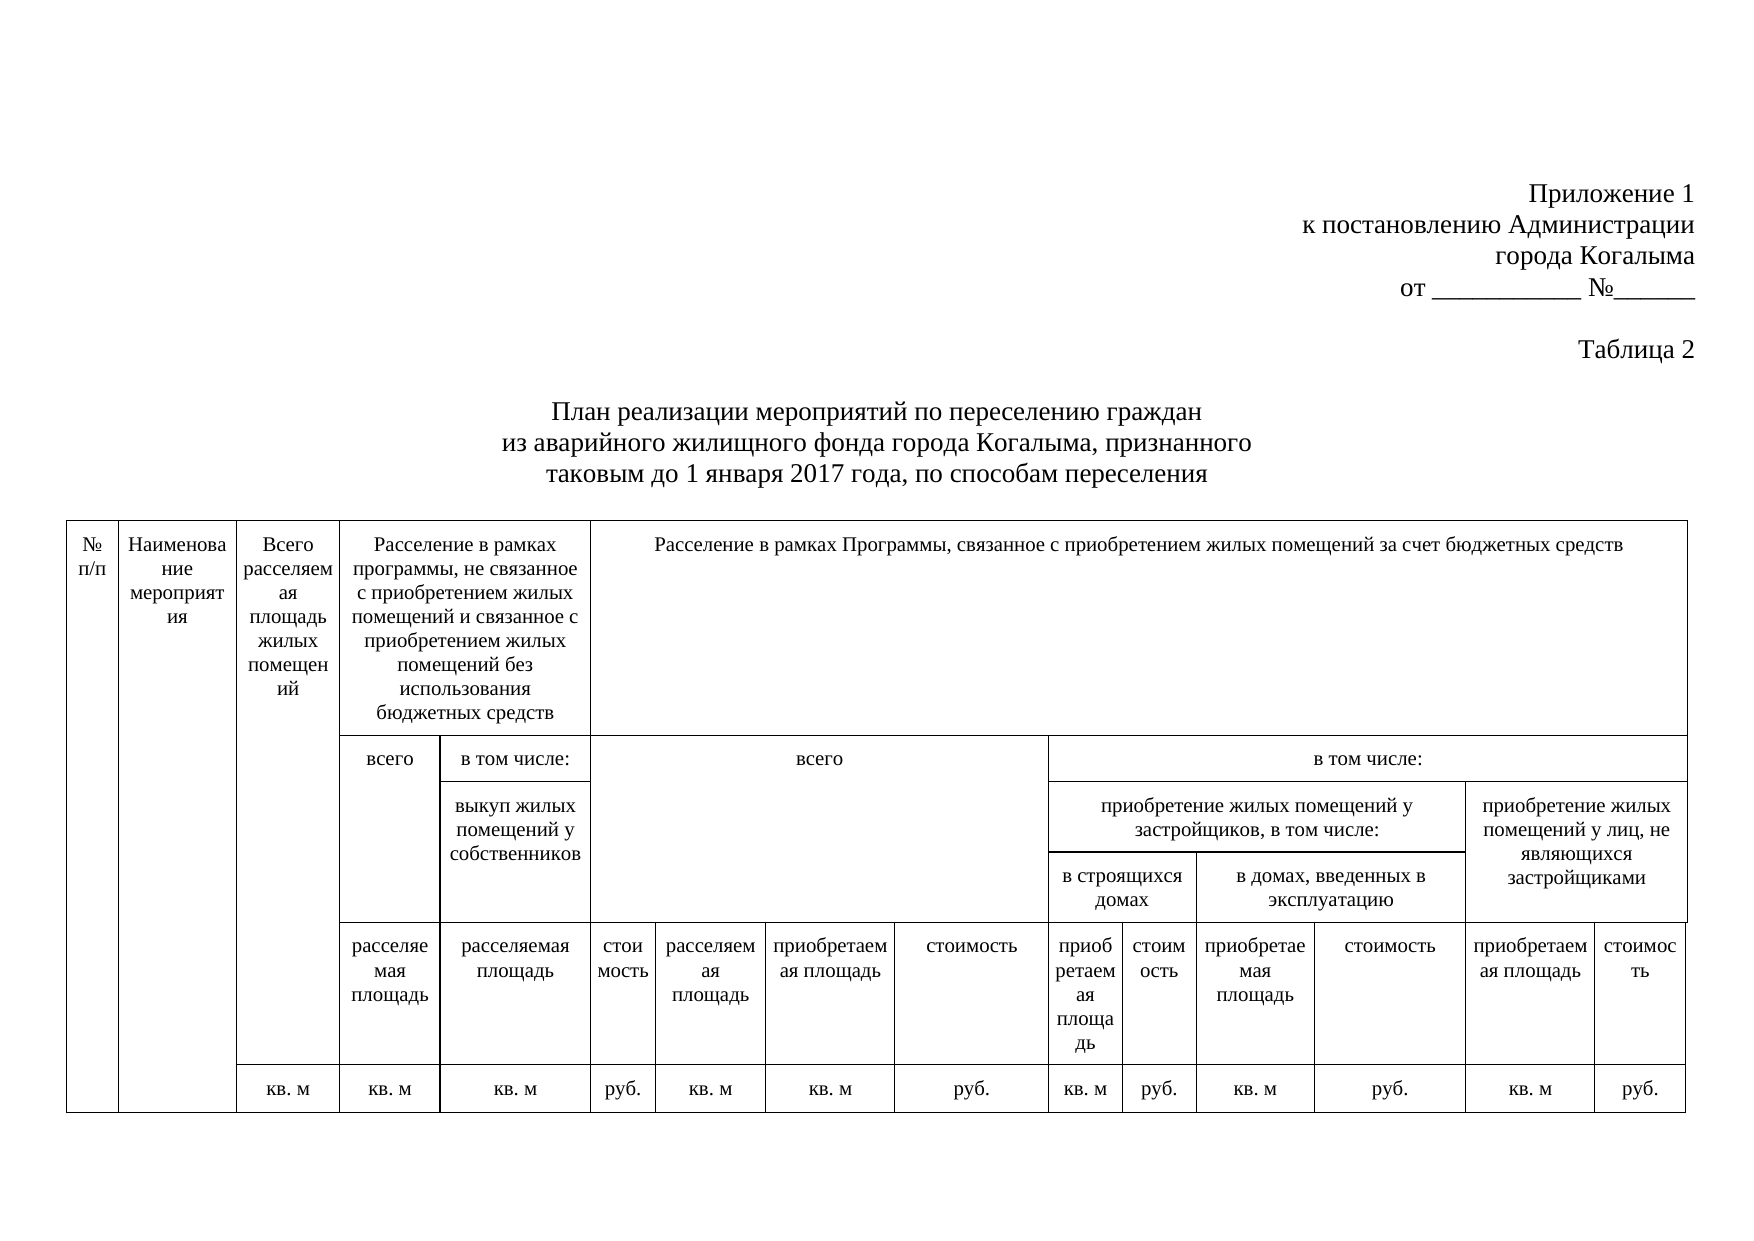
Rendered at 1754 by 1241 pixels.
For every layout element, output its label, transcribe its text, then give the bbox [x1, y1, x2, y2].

text города Когалыма [59, 239, 1695, 271]
table_header Наименование мероприятия [119, 521, 236, 1112]
table_cell кв. м [1197, 1065, 1314, 1112]
table_cell руб. [1123, 1065, 1196, 1112]
table_cell расселяемая площадь [340, 923, 439, 1064]
table_cell стоимость [1315, 923, 1465, 1064]
table_cell расселяемая площадь [656, 923, 765, 1064]
table_cell расселяемая площадь [441, 923, 590, 1064]
table_cell приобретение жилых помещений у застройщиков, в том числе: [1049, 782, 1465, 851]
table_cell всего [591, 736, 1048, 922]
text к постановлению Администрации [59, 208, 1695, 239]
table_cell в домах, введенных в эксплуатацию [1197, 853, 1465, 922]
table_header Расселение в рамках программы, не связанное с приобретением жилых помещений и связанное с приобретением жилых помещений без использования бюджетных средств [340, 521, 590, 734]
table_cell приобретаемая площадь [1466, 923, 1594, 1064]
text Таблица 2 [59, 333, 1695, 364]
table_cell выкуп жилых помещений у собственников [441, 782, 590, 922]
table_cell руб. [1315, 1065, 1465, 1112]
table_header Всего расселяемая площадь жилых помещений [237, 521, 339, 1064]
text Приложение 1 [59, 177, 1695, 208]
table_header Расселение в рамках Программы, связанное с приобретением жилых помещений за счет бюджетных средств [591, 521, 1687, 734]
table_cell кв. м [1049, 1065, 1122, 1112]
table_cell приобретаемая площадь [766, 923, 894, 1064]
table_cell в том числе: [1049, 736, 1687, 781]
table_cell кв. м [340, 1065, 439, 1112]
table_cell приобретаемая площадь [1197, 923, 1314, 1064]
table_cell всего [340, 736, 439, 922]
table_cell в том числе: [441, 736, 590, 781]
table_cell стоимость [895, 923, 1048, 1064]
table_cell руб. [895, 1065, 1048, 1112]
table_cell приобретение жилых помещений у лиц, не являющихся застройщиками [1466, 782, 1687, 922]
table_cell стоимость [1595, 923, 1685, 1064]
table_cell приобретаемая площадь [1049, 923, 1122, 1064]
table_cell руб. [591, 1065, 655, 1112]
text таковым до 1 января 2017 года, по способам переселения [59, 457, 1695, 489]
text из аварийного жилищного фонда города Когалыма, признанного [59, 426, 1695, 457]
table_cell кв. м [237, 1065, 339, 1112]
table_cell кв. м [1466, 1065, 1594, 1112]
text от ___________ №______ [59, 271, 1695, 302]
table_cell кв. м [766, 1065, 894, 1112]
table_header № п/п [67, 521, 118, 1112]
table_cell стоимость [1123, 923, 1196, 1064]
table_cell кв. м [656, 1065, 765, 1112]
table_cell кв. м [441, 1065, 590, 1112]
table_cell в строящихся домах [1049, 853, 1196, 922]
text План реализации мероприятий по переселению граждан [59, 395, 1695, 426]
table_cell руб. [1595, 1065, 1685, 1112]
table_cell стоимость [591, 923, 655, 1064]
